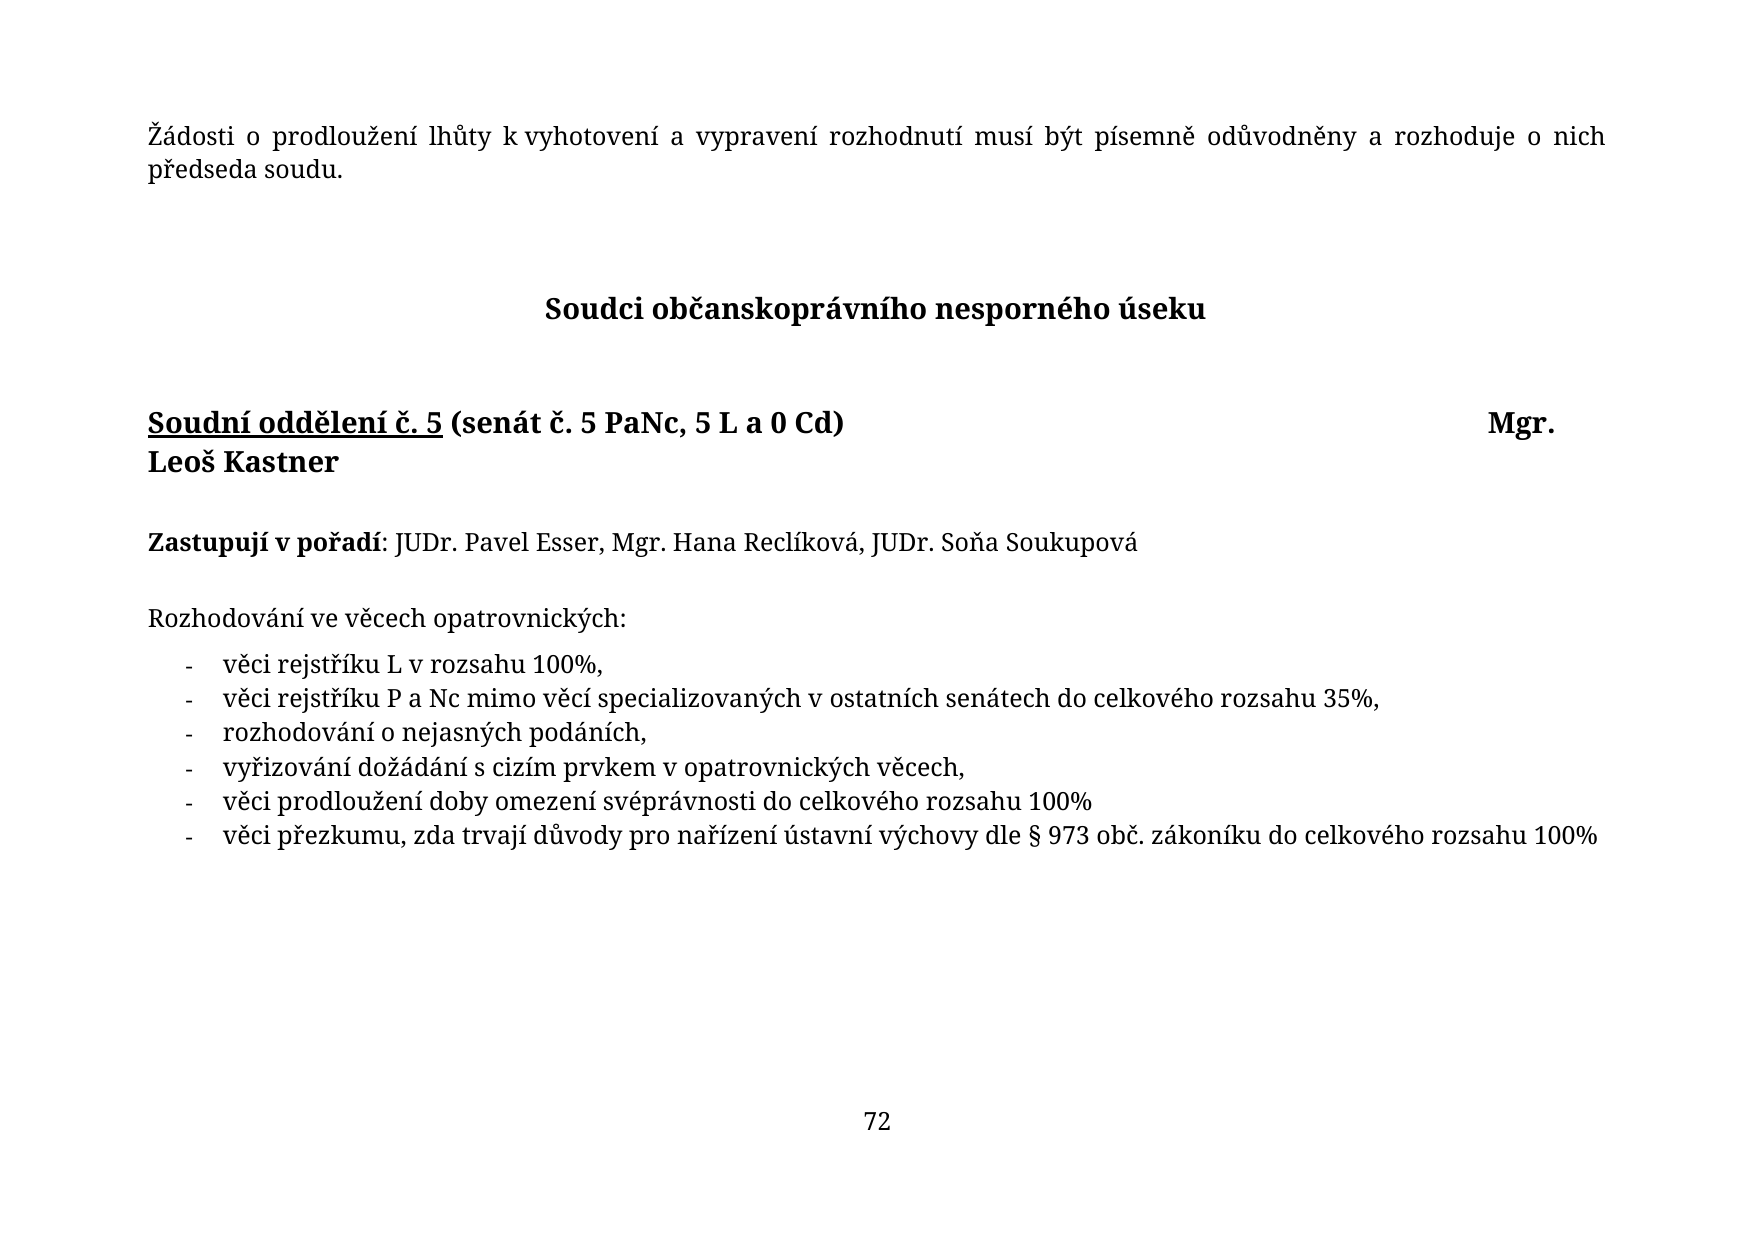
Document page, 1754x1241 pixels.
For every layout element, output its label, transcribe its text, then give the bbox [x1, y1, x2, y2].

list věci prodloužení doby omezení svéprávnosti do celkového rozsahu 100% [185, 783, 1606, 817]
list vyřizování dožádání s cizím prvkem v opatrovnických věcech, [185, 749, 1606, 783]
subtitle Soudní oddělení č. 5 (senát č. 5 PaNc, 5 L a 0 Cd) Mgr. Leoš Kastner [148, 402, 1606, 481]
list rozhodování o nejasných podáních, [185, 715, 1606, 749]
subtitle Zastupují v pořadí: JUDr. Pavel Esser, Mgr. Hana Reclíková, JUDr. Soňa Soukupová [148, 525, 1606, 559]
text Soudci občanskoprávního nesporného úseku [148, 288, 1604, 328]
list věci rejstříku L v rozsahu 100%, [185, 647, 1606, 681]
text Žádosti o prodloužení lhůty k vyhotovení a vypravení rozhodnutí musí být písemně odůvodněny a rozhoduje o nich předseda soudu. [148, 118, 1606, 186]
list věci přezkumu, zda trvají důvody pro nařízení ústavní výchovy dle § 973 obč. zákoníku do celkového rozsahu 100% [185, 817, 1606, 851]
text Rozhodování ve věcech opatrovnických: [148, 600, 1606, 634]
list věci rejstříku P a Nc mimo věcí specializovaných v ostatních senátech do celkového rozsahu 35%, [185, 681, 1606, 715]
